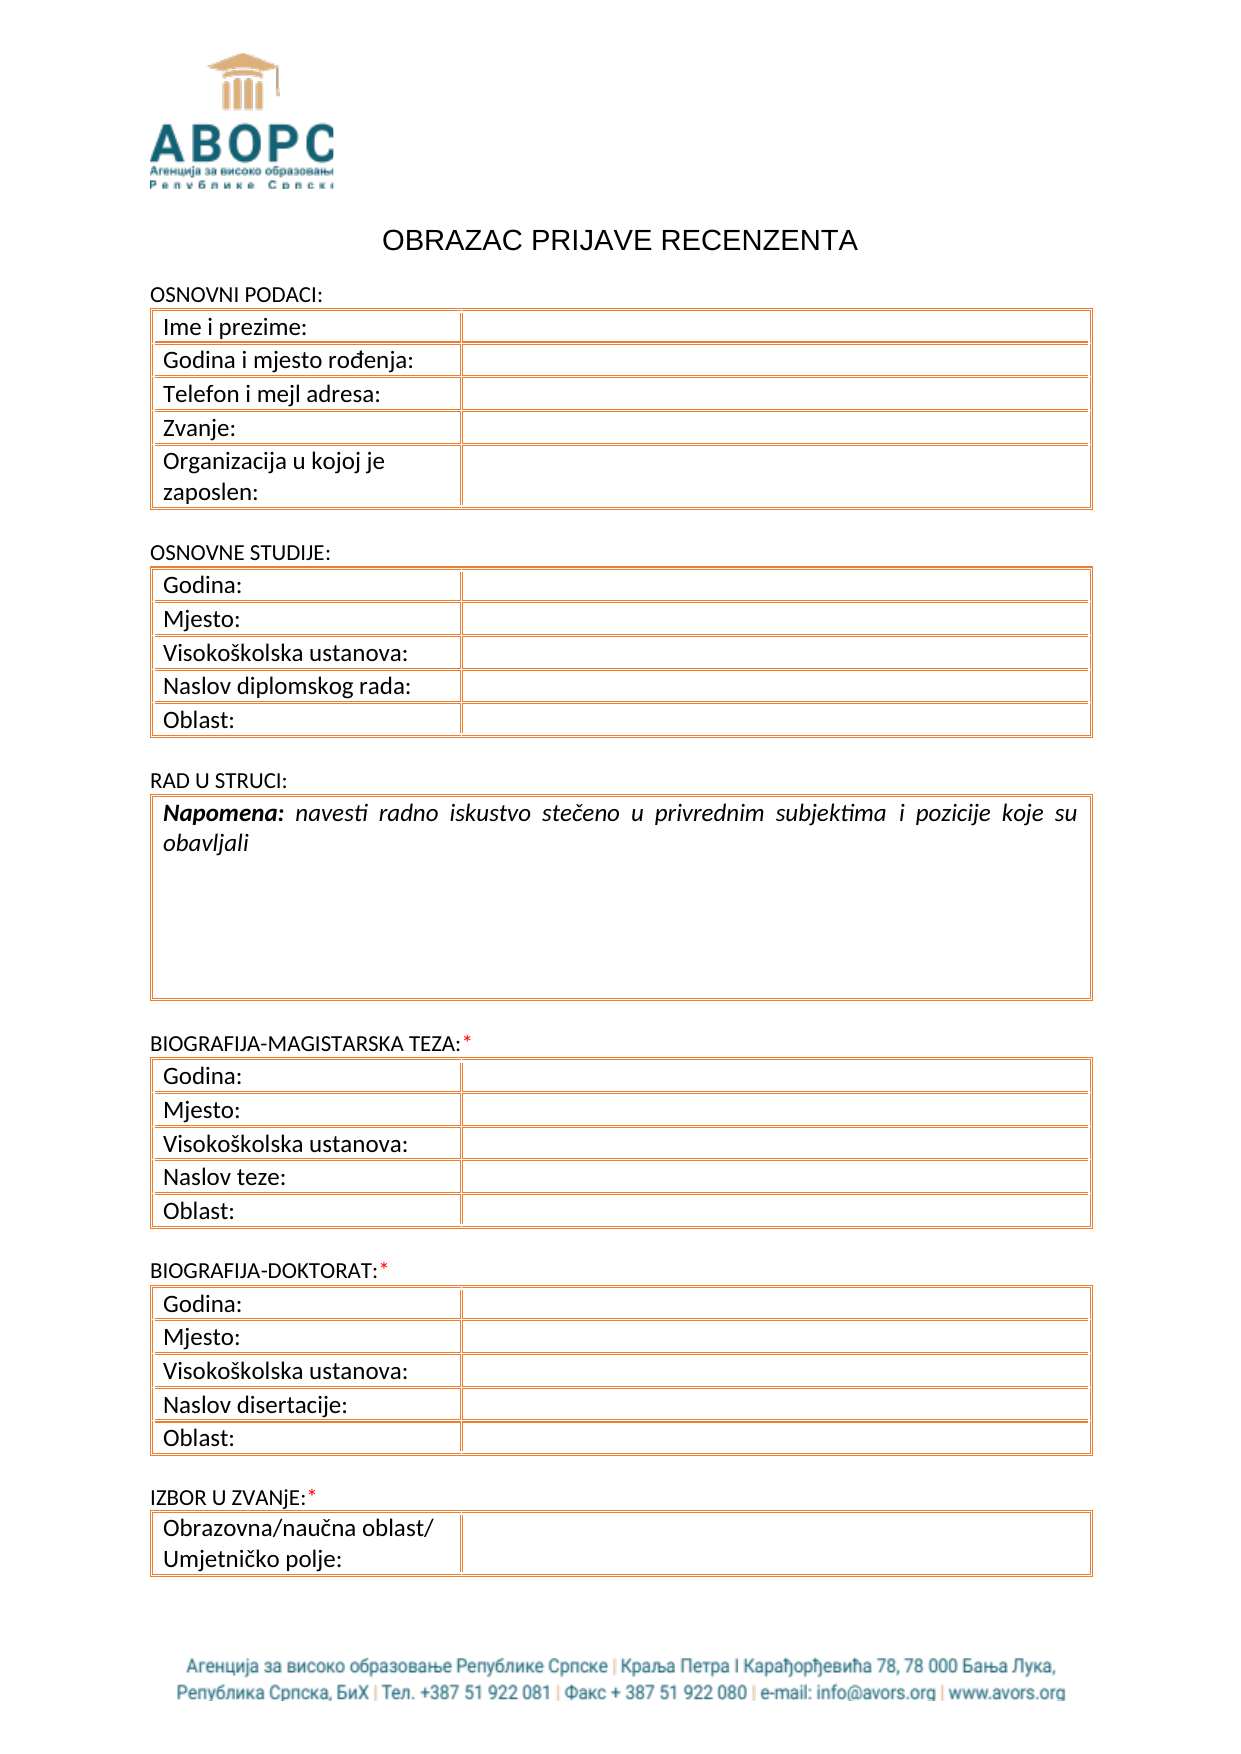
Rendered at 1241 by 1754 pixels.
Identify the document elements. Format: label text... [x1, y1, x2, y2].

table_cell Godina i mjesto rođenja: [153, 341, 460, 375]
table_header Godina: [153, 1060, 461, 1091]
table_header [461, 570, 1090, 600]
table_header [461, 311, 1090, 341]
table_cell [461, 600, 1092, 634]
text BIOGRAFIJA-DOKTORAT:* [150, 1257, 1090, 1285]
table_header Godina: [153, 1288, 461, 1318]
table_cell Mjesto: [152, 1318, 461, 1352]
table_cell [461, 1352, 1092, 1386]
table_cell Oblast: [153, 1192, 461, 1226]
table_cell [463, 668, 1090, 701]
table_header Obrazovna/naučna oblast/ Umjetničko polje: [153, 1513, 461, 1574]
table_cell [461, 701, 1092, 735]
text OSNOVNE STUDIJE: [150, 538, 1090, 566]
table_cell [463, 409, 1090, 442]
table_header Godina: [153, 570, 461, 600]
table_cell Mjesto: [152, 600, 461, 634]
table_cell Naslov diplomskog rada: [153, 668, 460, 701]
table_header Napomena: navesti radno iskustvo stečeno u privrednim subjektima i pozicije koje su obavljali [153, 797, 1090, 998]
table_cell [461, 375, 1092, 409]
table_cell Visokoškolska ustanova: [153, 634, 460, 667]
text IZBOR U ZVANjE:* [150, 1487, 1090, 1509]
text BIOGRAFIJA-MAGISTARSKA TEZA:* [150, 1029, 1090, 1057]
table_header [461, 1060, 1090, 1091]
table_cell [463, 1125, 1090, 1158]
table_cell Zvanje: [153, 409, 460, 442]
table_cell [461, 1192, 1090, 1226]
table_header [461, 1513, 1090, 1574]
table_cell [463, 634, 1090, 667]
text RAD U STRUCI: [150, 766, 1090, 794]
table_header [461, 1288, 1090, 1318]
table_cell Visokoškolska ustanova: [152, 1352, 461, 1386]
table_cell Naslov disertacije: [153, 1386, 460, 1419]
table_cell [463, 1386, 1090, 1419]
text OSNOVNI PODACI: [150, 280, 1090, 308]
table_header Ime i prezime: [153, 311, 461, 341]
table_cell Oblast: [152, 701, 461, 735]
text OBRAZAC PRIJAVE RECENZENTA [150, 223, 1090, 257]
table_cell Organizacija u kojoj je zaposlen: [153, 443, 461, 507]
table_cell Visokoškolska ustanova: [153, 1125, 460, 1158]
table_cell [461, 1318, 1092, 1352]
table_cell [463, 341, 1090, 375]
table_cell [461, 1091, 1092, 1124]
table_cell [461, 1419, 1092, 1453]
table_cell Telefon i mejl adresa: [152, 375, 461, 409]
table_cell [461, 1158, 1092, 1192]
table_cell Mjesto: [152, 1091, 461, 1124]
table_cell Oblast: [152, 1419, 461, 1453]
table_cell Naslov teze: [152, 1158, 461, 1192]
table_cell [461, 443, 1090, 507]
